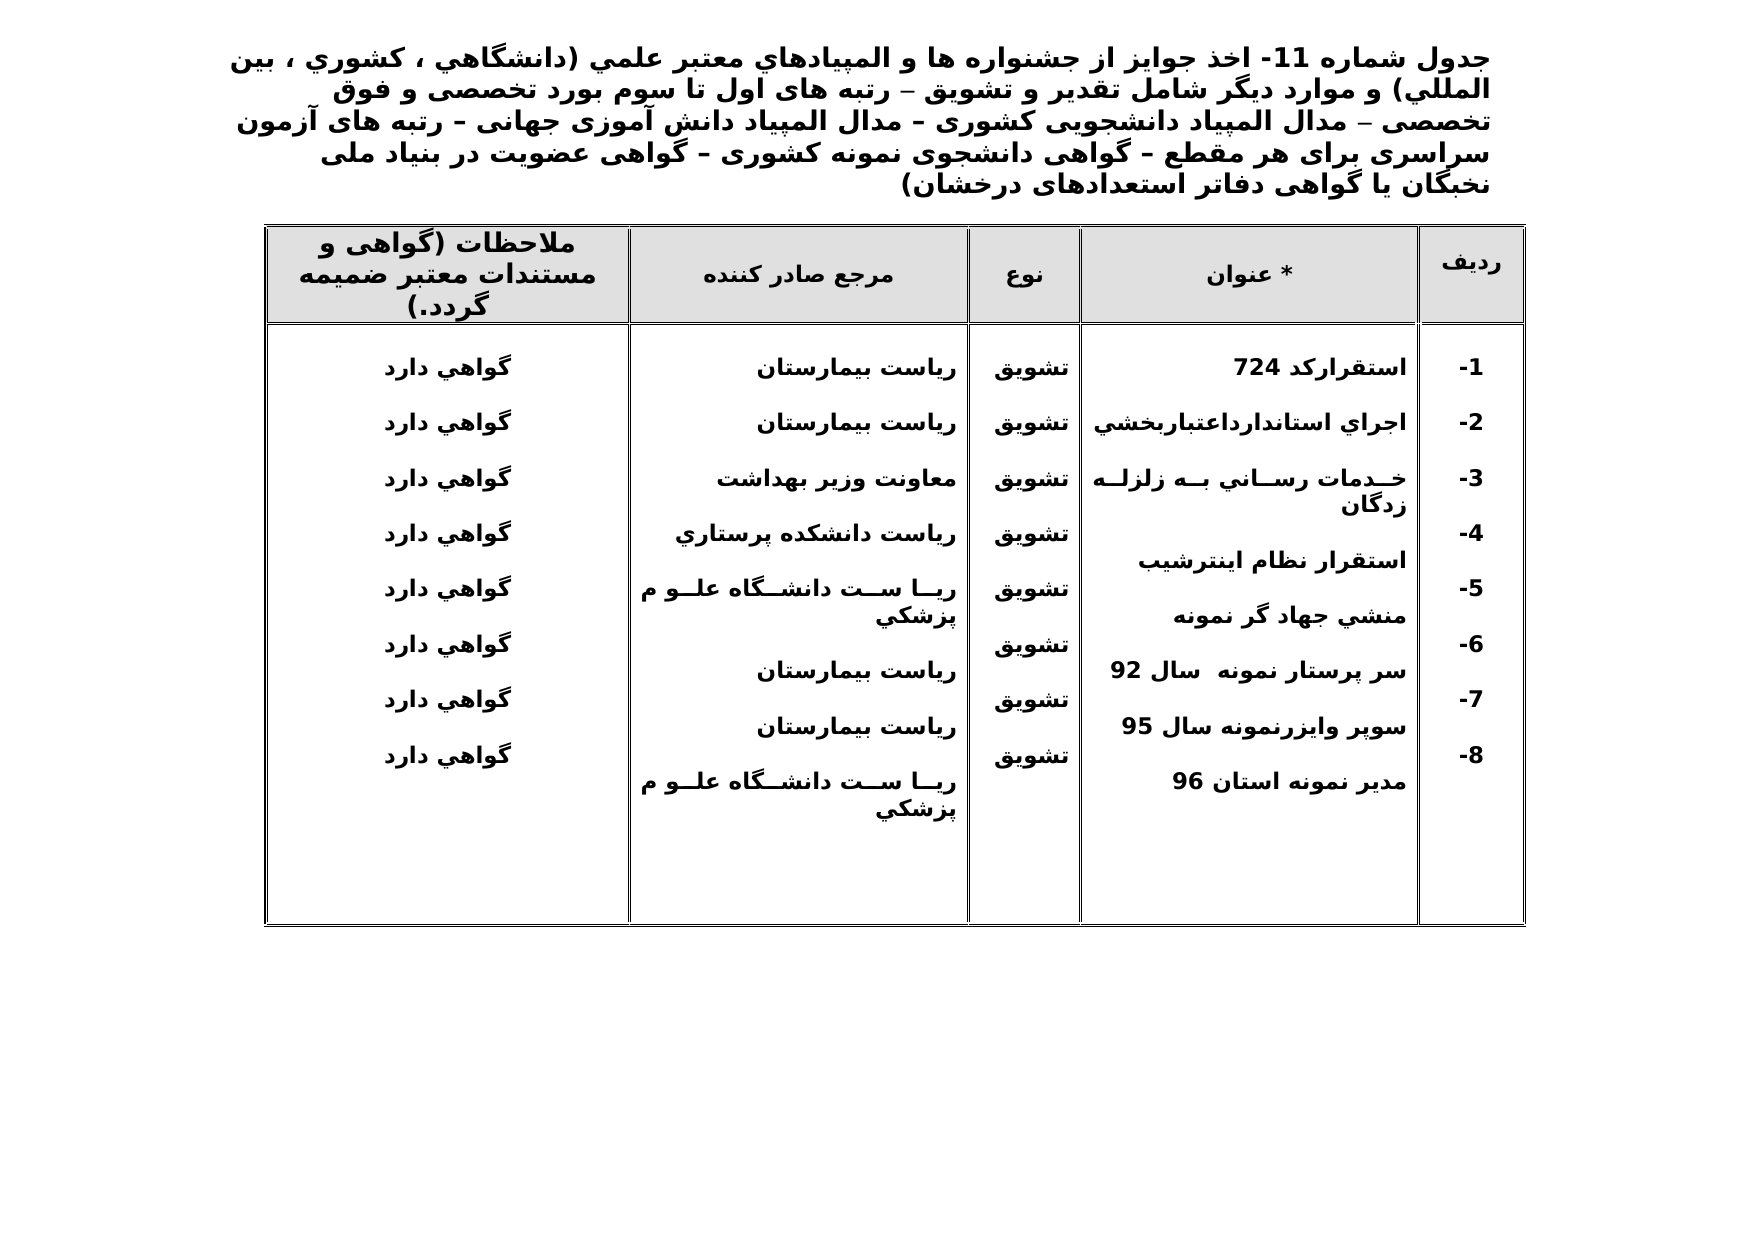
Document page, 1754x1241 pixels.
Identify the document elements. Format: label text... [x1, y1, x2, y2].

table_cell 1- 2- 3- 4- 5- 6- 7- 8- [1418, 322, 1524, 924]
table_cell رياست بيمارستان رياست بيمارستان معاونت وزير بهداشت رياست دانشكده پرستاري ريا ست دانشگاه علو م پزشكي رياست بيمارستان رياست بيمارستان ريا ست دانشگاه علو م پزشكي [629, 325, 968, 924]
table_cell گواهي دارد گواهي دارد گواهي دارد گواهي دارد گواهي دارد گواهي دارد گواهي دارد گواهي دارد [266, 325, 629, 924]
table_header مرجع صادر كننده [629, 227, 968, 322]
table_header ملاحظات (گواهی و مستندات معتبر ضمیمه گردد.) [266, 227, 629, 322]
table_cell تشويق تشويق تشويق تشويق تشويق تشويق تشويق تشويق [968, 322, 1081, 924]
table_header * عنوان [1081, 227, 1417, 322]
table_header نوع [968, 225, 1081, 322]
table_cell استقراركد 724 اجراي استاندارداعتباربخشي خدمات رساني به زلزله زدگان استقرار نظام اينترشيب منشي جهاد گر نمونه سر پرستار نمونه سال 92 سوپر وايزرنمونه سال 95 مدير نمونه استان 96 [1081, 322, 1418, 924]
table_header رديف [1420, 227, 1524, 322]
text جدول شماره 11- اخذ جوايز از جشنواره ها و المپيادهاي معتبر علمي (دانشگاهي ، كشوري ، بين المللي) و موارد دیگر شامل تقدیر و تشویق – رتبه های اول تا سوم بورد تخصصی و فوق تخصصی – مدال المپیاد دانشجویی کشوری – مدال المپیاد دانش آموزی جهانی – رتبه های آزمون سراسری برای هر مقطع – گواهی دانشجوی نمونه کشوری – گواهی عضویت در بنیاد ملی نخبگان یا گواهی دفاتر استعدادهای درخشان) [225, 42, 1491, 200]
